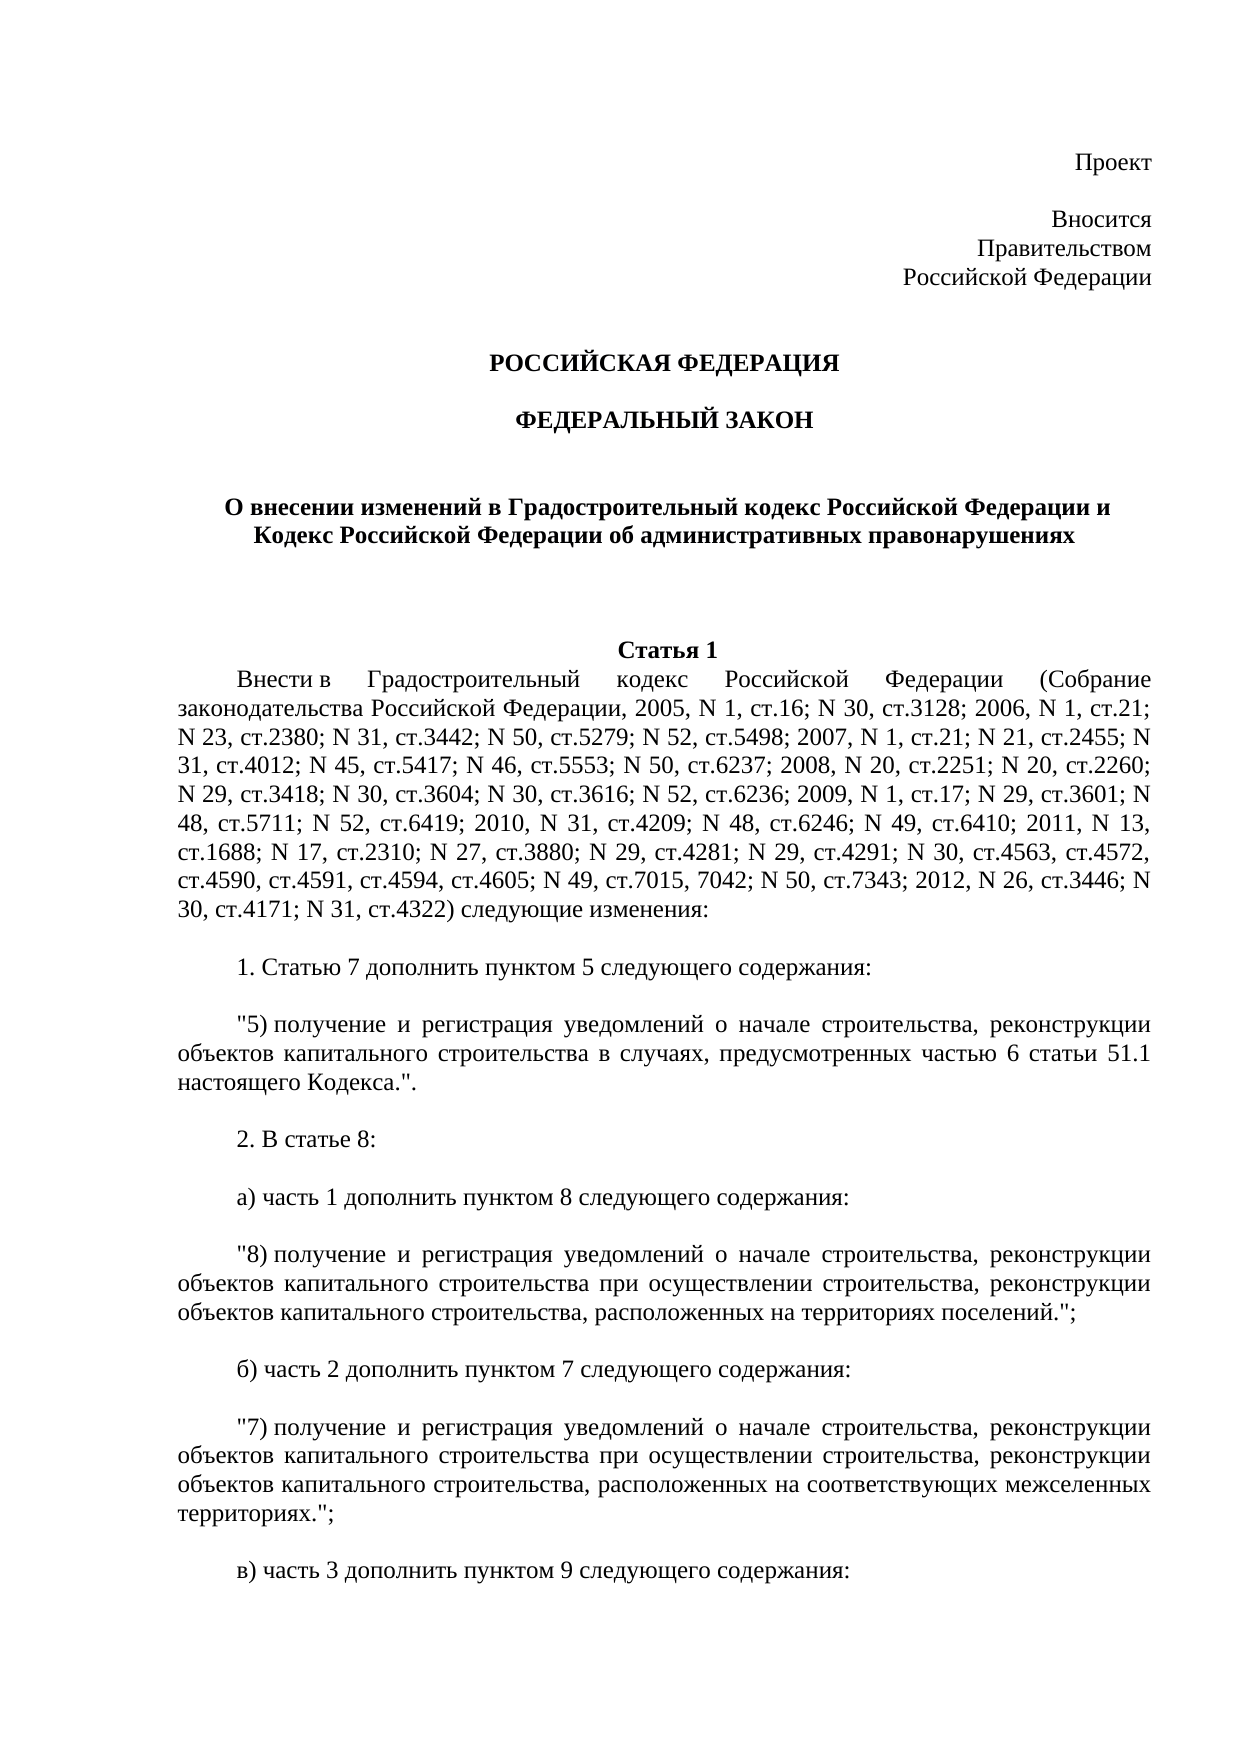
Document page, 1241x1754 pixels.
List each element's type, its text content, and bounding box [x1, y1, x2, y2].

text "7) получение и регистрация уведомлений о начале строительства, реконструкции объектов капитального строительства при осуществлении строительства, реконструкции объектов капитального строительства, расположенных на соответствующих межселенных территориях."; [177, 1412, 1152, 1527]
text а) часть 1 дополнить пунктом 8 следующего содержания: [177, 1182, 1152, 1211]
text ФЕДЕРАЛЬНЫЙ ЗАКОН [177, 406, 1152, 434]
text б) часть 2 дополнить пунктом 7 следующего содержания: [177, 1354, 1152, 1383]
text в) часть 3 дополнить пунктом 9 следующего содержания: [177, 1556, 1152, 1584]
text РОССИЙСКАЯ ФЕДЕРАЦИЯ [177, 348, 1152, 377]
text 2. В статье 8: [177, 1124, 1152, 1153]
text Проект [177, 147, 1152, 176]
text Внести в Градостроительный кодекс Российской Федерации (Собрание законодательства Российской Федерации, 2005, N 1, ст.16; N 30, ст.3128; 2006, N 1, ст.21; N 23, ст.2380; N 31, ст.3442; N 50, ст.5279; N 52, ст.5498; 2007, N 1, ст.21; N 21, ст.2455; N 31, ст.4012; N 45, ст.5417; N 46, ст.5553; N 50, ст.6237; 2008, N 20, ст.2251; N 20, ст.2260; N 29, ст.3418; N 30, ст.3604; N 30, ст.3616; N 52, ст.6236; 2009, N 1, ст.17; N 29, ст.3601; N 48, ст.5711; N 52, ст.6419; 2010, N 31, ст.4209; N 48, ст.6246; N 49, ст.6410; 2011, N 13, ст.1688; N 17, ст.2310; N 27, ст.3880; N 29, ст.4281; N 29, ст.4291; N 30, ст.4563, ст.4572, ст.4590, ст.4591, ст.4594, ст.4605; N 49, ст.7015, 7042; N 50, ст.7343; 2012, N 26, ст.3446; N 30, ст.4171; N 31, ст.4322) следующие изменения: [177, 664, 1152, 923]
text Статья 1 [177, 636, 1152, 664]
text "8) получение и регистрация уведомлений о начале строительства, реконструкции объектов капитального строительства при осуществлении строительства, реконструкции объектов капитального строительства, расположенных на территориях поселений."; [177, 1239, 1152, 1326]
text Вносится [177, 204, 1152, 233]
text О внесении изменений в Градостроительный кодекс Российской Федерации и Кодекс Российской Федерации об административных правонарушениях [177, 492, 1152, 549]
text "5) получение и регистрация уведомлений о начале строительства, реконструкции объектов капитального строительства в случаях, предусмотренных частью 6 статьи 51.1 настоящего Кодекса.". [177, 1009, 1152, 1096]
text Правительством [177, 233, 1152, 262]
text Российской Федерации [177, 262, 1152, 291]
text 1. Статью 7 дополнить пунктом 5 следующего содержания: [177, 952, 1152, 981]
